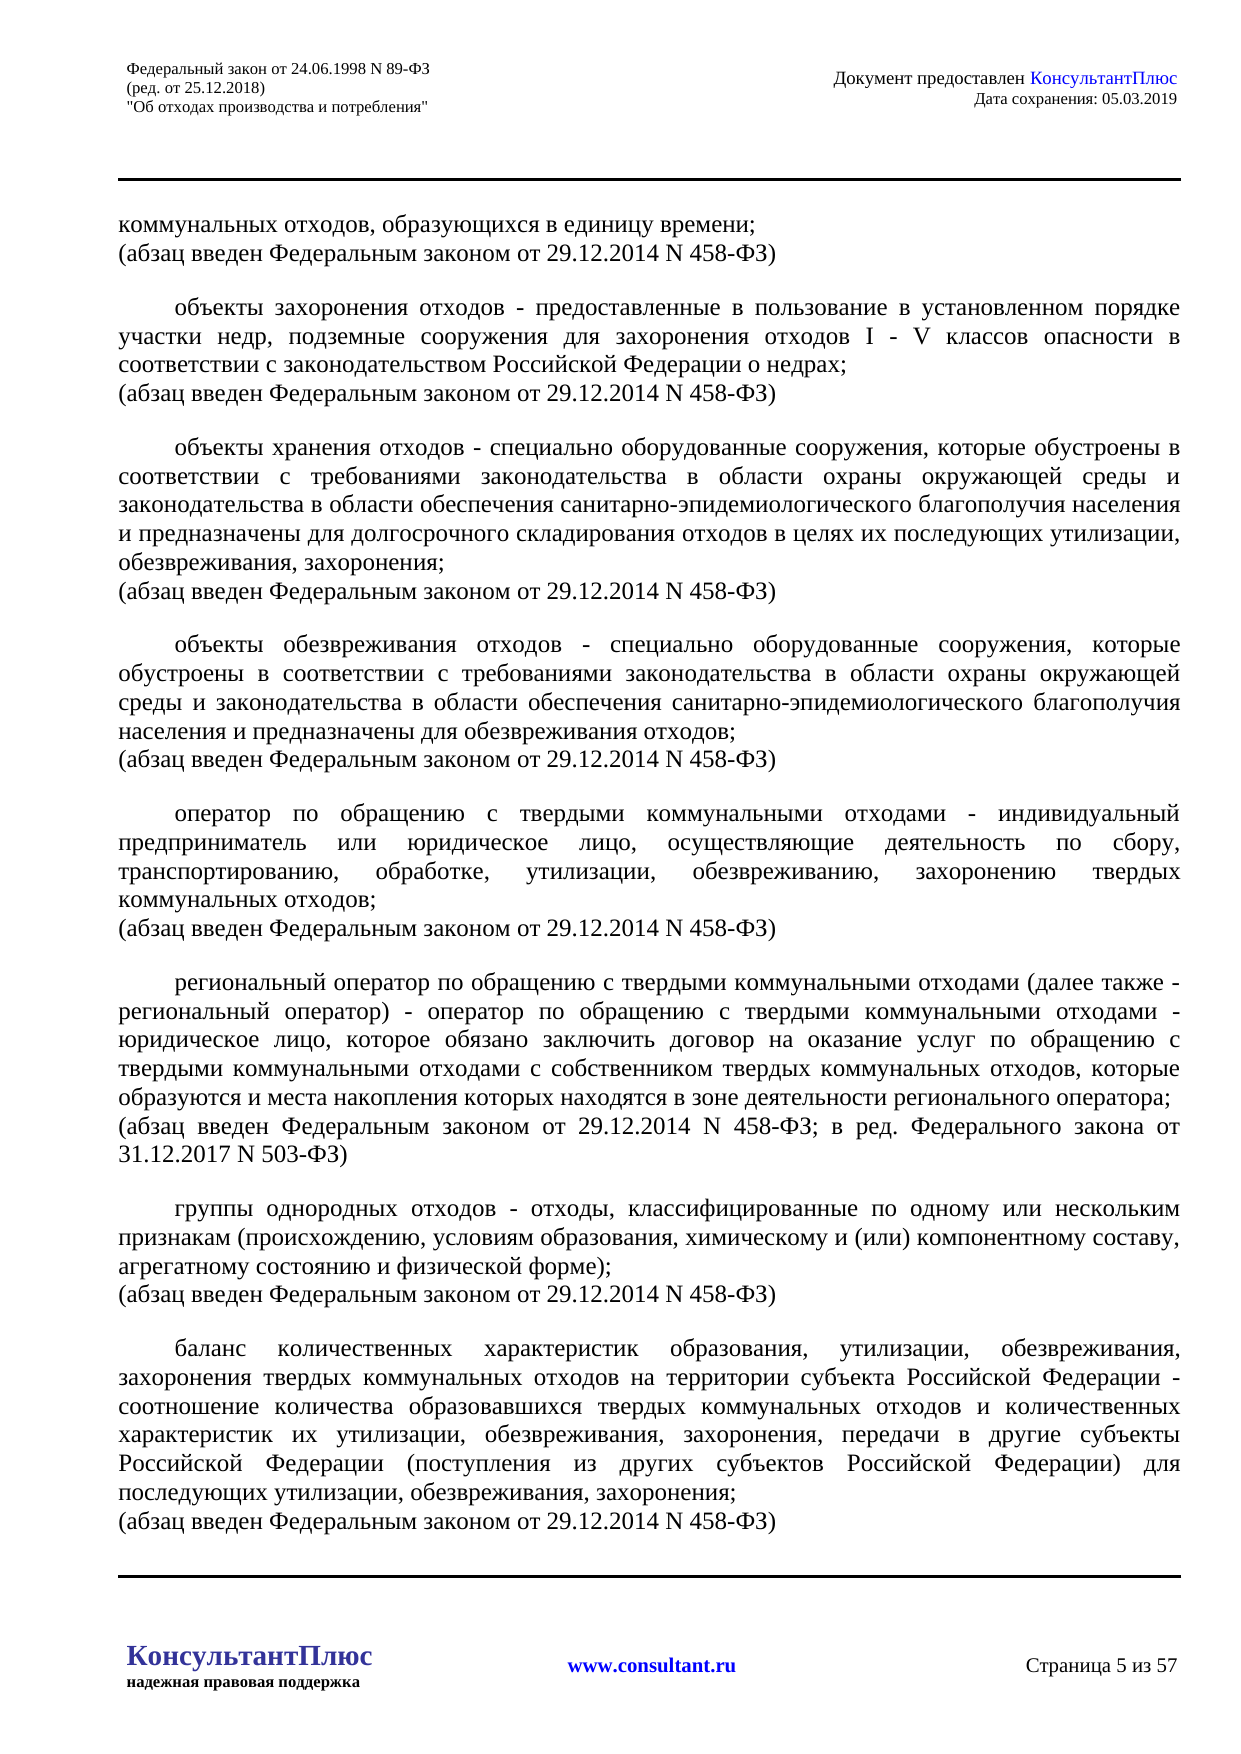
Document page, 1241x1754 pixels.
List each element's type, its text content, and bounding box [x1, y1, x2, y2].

text (абзац введен Федеральным законом от 29.12.2014 N 458-ФЗ) [118, 576, 1181, 604]
text (абзац введен Федеральным законом от 29.12.2014 N 458-ФЗ) [118, 378, 1181, 407]
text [118, 238, 1181, 267]
text (абзац введен Федеральным законом от 29.12.2014 N 458-ФЗ; в ред. Федерального закона от 31.12.2017 N 503-ФЗ) [118, 1111, 1181, 1168]
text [118, 209, 1181, 238]
text объекты хранения отходов - специально оборудованные сооружения, которые обустроены в соответствии с требованиями законодательства в области охраны окружающей среды и законодательства в области обеспечения санитарно-эпидемиологического благополучия населения и предназначены для долгосрочного складирования отходов в целях их последующих утилизации, обезвреживания, захоронения; [118, 432, 1181, 576]
text (абзац введен Федеральным законом от 29.12.2014 N 458-ФЗ) [118, 1279, 1181, 1308]
text группы однородных отходов - отходы, классифицированные по одному или нескольким признакам (происхождению, условиям образования, химическому и (или) компонентному составу, агрегатному состоянию и физической форме); [118, 1193, 1181, 1279]
text (абзац введен Федеральным законом от 29.12.2014 N 458-ФЗ) [118, 913, 1181, 942]
text объекты обезвреживания отходов - специально оборудованные сооружения, которые обустроены в соответствии с требованиями законодательства в области охраны окружающей среды и законодательства в области обеспечения санитарно-эпидемиологического благополучия населения и предназначены для обезвреживания отходов; [118, 629, 1181, 744]
text (абзац введен Федеральным законом от 29.12.2014 N 458-ФЗ) [118, 744, 1181, 773]
text баланс количественных характеристик образования, утилизации, обезвреживания, захоронения твердых коммунальных отходов на территории субъекта Российской Федерации - соотношение количества образовавшихся твердых коммунальных отходов и количественных характеристик их утилизации, обезвреживания, захоронения, передачи в другие субъекты Российской Федерации (поступления из других субъектов Российской Федерации) для последующих утилизации, обезвреживания, захоронения; [118, 1333, 1181, 1506]
text (абзац введен Федеральным законом от 29.12.2014 N 458-ФЗ) [118, 1506, 1181, 1534]
text региональный оператор по обращению с твердыми коммунальными отходами (далее также - региональный оператор) - оператор по обращению с твердыми коммунальными отходами - юридическое лицо, которое обязано заключить договор на оказание услуг по обращению с твердыми коммунальными отходами с собственником твердых коммунальных отходов, которые образуются и места накопления которых находятся в зоне деятельности регионального оператора; [118, 967, 1181, 1111]
text объекты захоронения отходов - предоставленные в пользование в установленном порядке участки недр, подземные сооружения для захоронения отходов I - V классов опасности в соответствии с законодательством Российской Федерации о недрах; [118, 292, 1181, 378]
text оператор по обращению с твердыми коммунальными отходами - индивидуальный предприниматель или юридическое лицо, осуществляющие деятельность по сбору, транспортированию, обработке, утилизации, обезвреживанию, захоронению твердых коммунальных отходов; [118, 798, 1181, 913]
